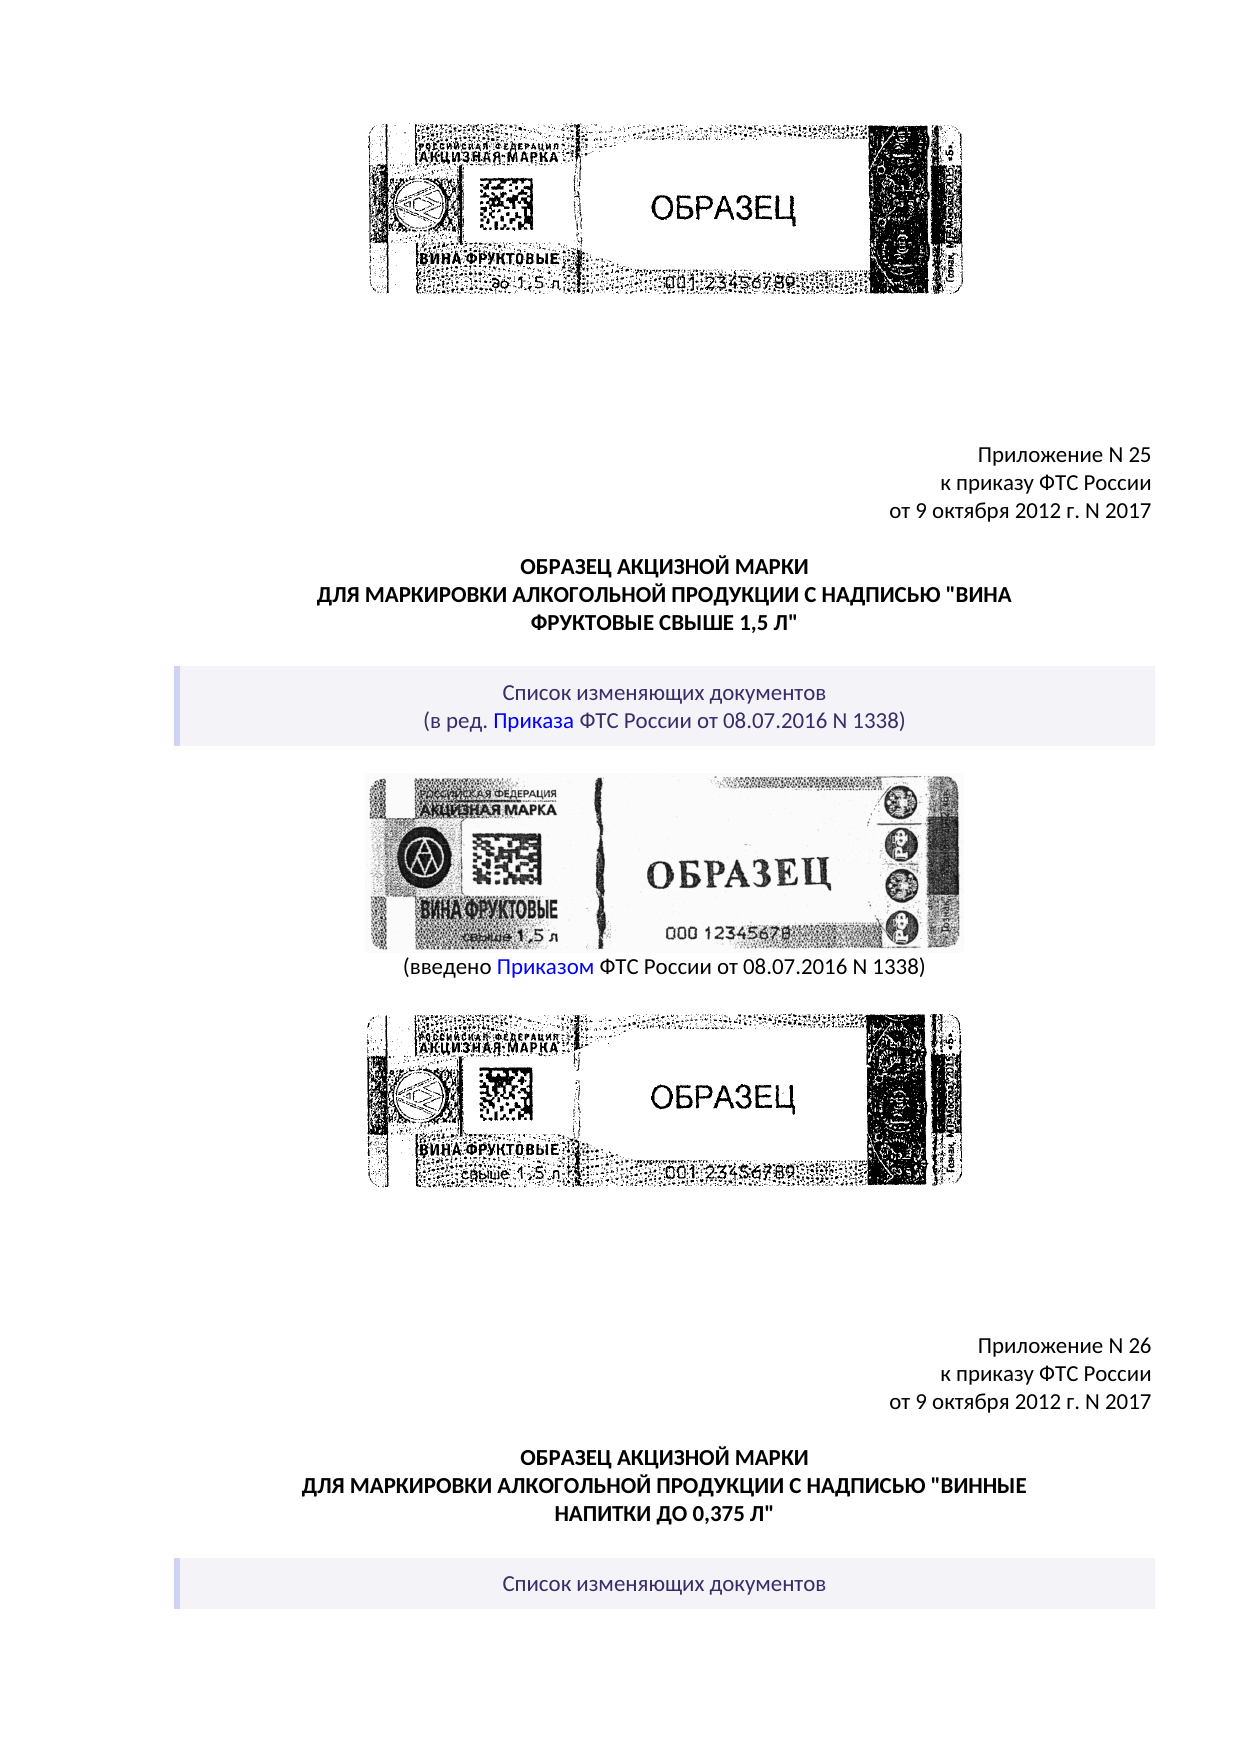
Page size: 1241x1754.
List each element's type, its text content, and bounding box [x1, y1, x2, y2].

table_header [180, 1558, 1149, 1609]
text Приложение N 25 [177, 440, 1152, 468]
title ОБРАЗЕЦ АКЦИЗНОЙ МАРКИ [177, 1443, 1152, 1471]
title ОБРАЗЕЦ АКЦИЗНОЙ МАРКИ [177, 552, 1152, 580]
text от 9 октября 2012 г. N 2017 [177, 1387, 1152, 1415]
title ДЛЯ МАРКИРОВКИ АЛКОГОЛЬНОЙ ПРОДУКЦИИ С НАДПИСЬЮ "ВИНА [177, 580, 1152, 608]
title НАПИТКИ ДО 0,375 Л" [177, 1499, 1152, 1527]
text к приказу ФТС России [177, 468, 1152, 496]
title ДЛЯ МАРКИРОВКИ АЛКОГОЛЬНОЙ ПРОДУКЦИИ С НАДПИСЬЮ "ВИННЫЕ [177, 1471, 1152, 1499]
text к приказу ФТС России [177, 1359, 1152, 1387]
picture [365, 773, 964, 953]
title ФРУКТОВЫЕ СВЫШЕ 1,5 Л" [177, 608, 1152, 636]
table_header Список изменяющих документов (в ред. Приказа ФТС России от 08.07.2016 N 1338) [180, 666, 1149, 746]
text (введено Приказом ФТС России от 08.07.2016 N 1338) [177, 952, 1152, 981]
text от 9 октября 2012 г. N 2017 [177, 496, 1152, 524]
picture [363, 118, 966, 300]
text Приложение N 26 [177, 1331, 1152, 1359]
picture [363, 1008, 966, 1192]
